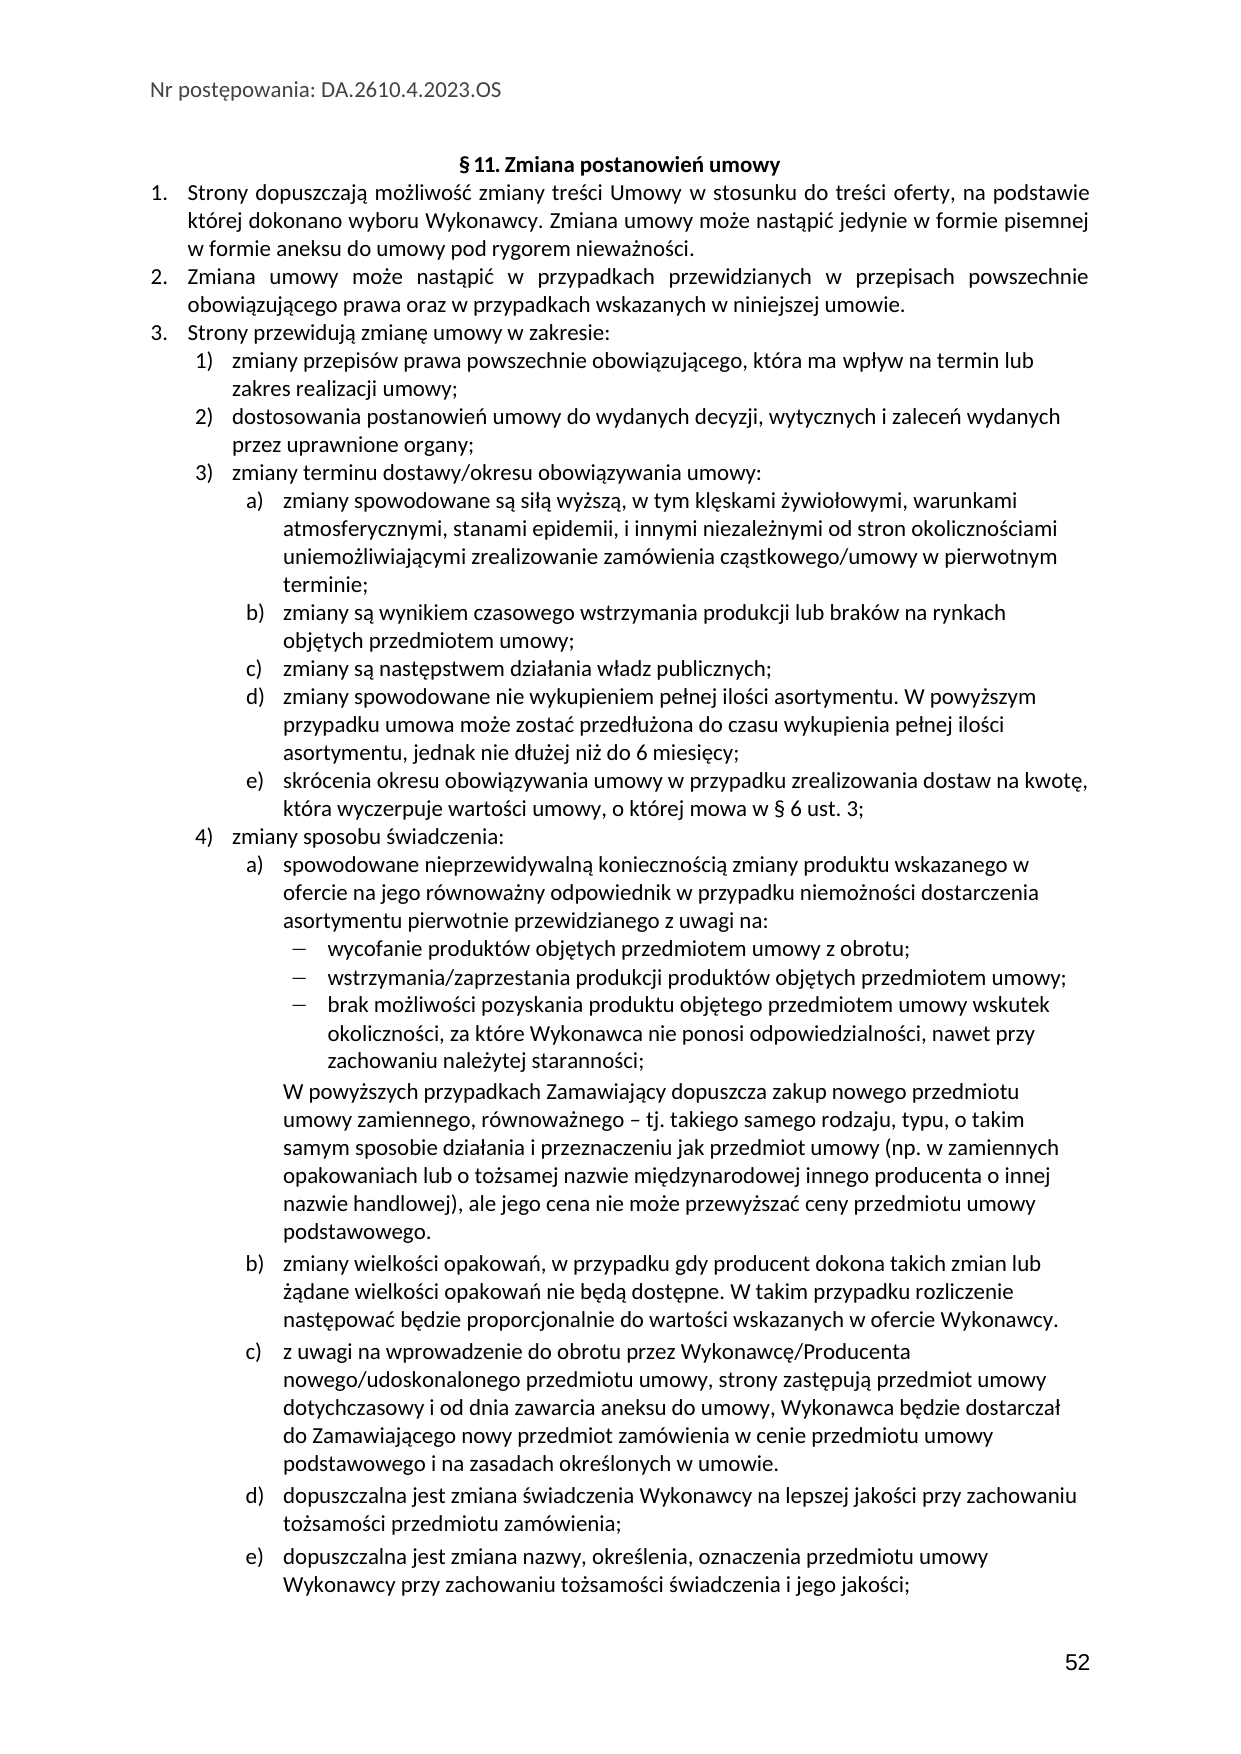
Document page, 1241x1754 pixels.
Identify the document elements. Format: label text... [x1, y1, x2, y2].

list zmiany terminu dostawy/okresu obowiązywania umowy: [195, 458, 1090, 486]
list wstrzymania/zaprzestania produkcji produktów objętych przedmiotem umowy; [290, 963, 1090, 991]
list zmiany są wynikiem czasowego wstrzymania produkcji lub braków na rynkach objętych przedmiotem umowy; [246, 598, 1090, 654]
list W powyższych przypadkach Zamawiający dopuszcza zakup nowego przedmiotu umowy zamiennego, równoważnego – tj. takiego samego rodzaju, typu, o takim samym sposobie działania i przeznaczeniu jak przedmiot umowy (np. w zamiennych opakowaniach lub o tożsamej nazwie międzynarodowej innego producenta o innej nazwie handlowej), ale jego cena nie może przewyższać ceny przedmiotu umowy podstawowego. [283, 1077, 1090, 1245]
list wycofanie produktów objętych przedmiotem umowy z obrotu; [290, 934, 1090, 963]
list zmiany sposobu świadczenia: [195, 822, 1090, 851]
list dopuszczalna jest zmiana świadczenia Wykonawcy na lepszej jakości przy zachowaniu tożsamości przedmiotu zamówienia; [245, 1482, 1090, 1538]
list zmiany spowodowane są siłą wyższą, w tym klęskami żywiołowymi, warunkami atmosferycznymi, stanami epidemii, i innymi niezależnymi od stron okolicznościami uniemożliwiającymi zrealizowanie zamówienia cząstkowego/umowy w pierwotnym terminie; [246, 486, 1090, 598]
list zmiany spowodowane nie wykupieniem pełnej ilości asortymentu. W powyższym przypadku umowa może zostać przedłużona do czasu wykupienia pełnej ilości asortymentu, jednak nie dłużej niż do 6 miesięcy; [246, 682, 1090, 766]
list Strony dopuszczają możliwość zmiany treści Umowy w stosunku do treści oferty, na podstawie której dokonano wyboru Wykonawcy. Zmiana umowy może nastąpić jedynie w formie pisemnej w formie aneksu do umowy pod rygorem nieważności. [150, 178, 1090, 262]
list z uwagi na wprowadzenie do obrotu przez Wykonawcę/Producenta nowego/udoskonalonego przedmiotu umowy, strony zastępują przedmiot umowy dotychczasowy i od dnia zawarcia aneksu do umowy, Wykonawca będzie dostarczał do Zamawiającego nowy przedmiot zamówienia w cenie przedmiotu umowy podstawowego i na zasadach określonych w umowie. [245, 1337, 1090, 1477]
list brak możliwości pozyskania produktu objętego przedmiotem umowy wskutek okoliczności, za które Wykonawca nie ponosi odpowiedzialności, nawet przy zachowaniu należytej staranności; [290, 991, 1090, 1075]
text § 11. Zmiana postanowień umowy [150, 150, 1089, 178]
list dostosowania postanowień umowy do wydanych decyzji, wytycznych i zaleceń wydanych przez uprawnione organy; [195, 402, 1090, 458]
list Zmiana umowy może nastąpić w przypadkach przewidzianych w przepisach powszechnie obowiązującego prawa oraz w przypadkach wskazanych w niniejszej umowie. [150, 262, 1090, 318]
list spowodowane nieprzewidywalną koniecznością zmiany produktu wskazanego w ofercie na jego równoważny odpowiednik w przypadku niemożności dostarczenia asortymentu pierwotnie przewidzianego z uwagi na: [246, 851, 1090, 934]
list zmiany wielkości opakowań, w przypadku gdy producent dokona takich zmian lub żądane wielkości opakowań nie będą dostępne. W takim przypadku rozliczenie następować będzie proporcjonalnie do wartości wskazanych w ofercie Wykonawcy. [245, 1249, 1090, 1333]
list Strony przewidują zmianę umowy w zakresie: [150, 318, 1090, 346]
list dopuszczalna jest zmiana nazwy, określenia, oznaczenia przedmiotu umowy Wykonawcy przy zachowaniu tożsamości świadczenia i jego jakości; [245, 1542, 1090, 1598]
list skrócenia okresu obowiązywania umowy w przypadku zrealizowania dostaw na kwotę, która wyczerpuje wartości umowy, o której mowa w § 6 ust. 3; [246, 766, 1090, 822]
list zmiany przepisów prawa powszechnie obowiązującego, która ma wpływ na termin lub zakres realizacji umowy; [195, 346, 1090, 402]
list zmiany są następstwem działania władz publicznych; [246, 654, 1090, 682]
